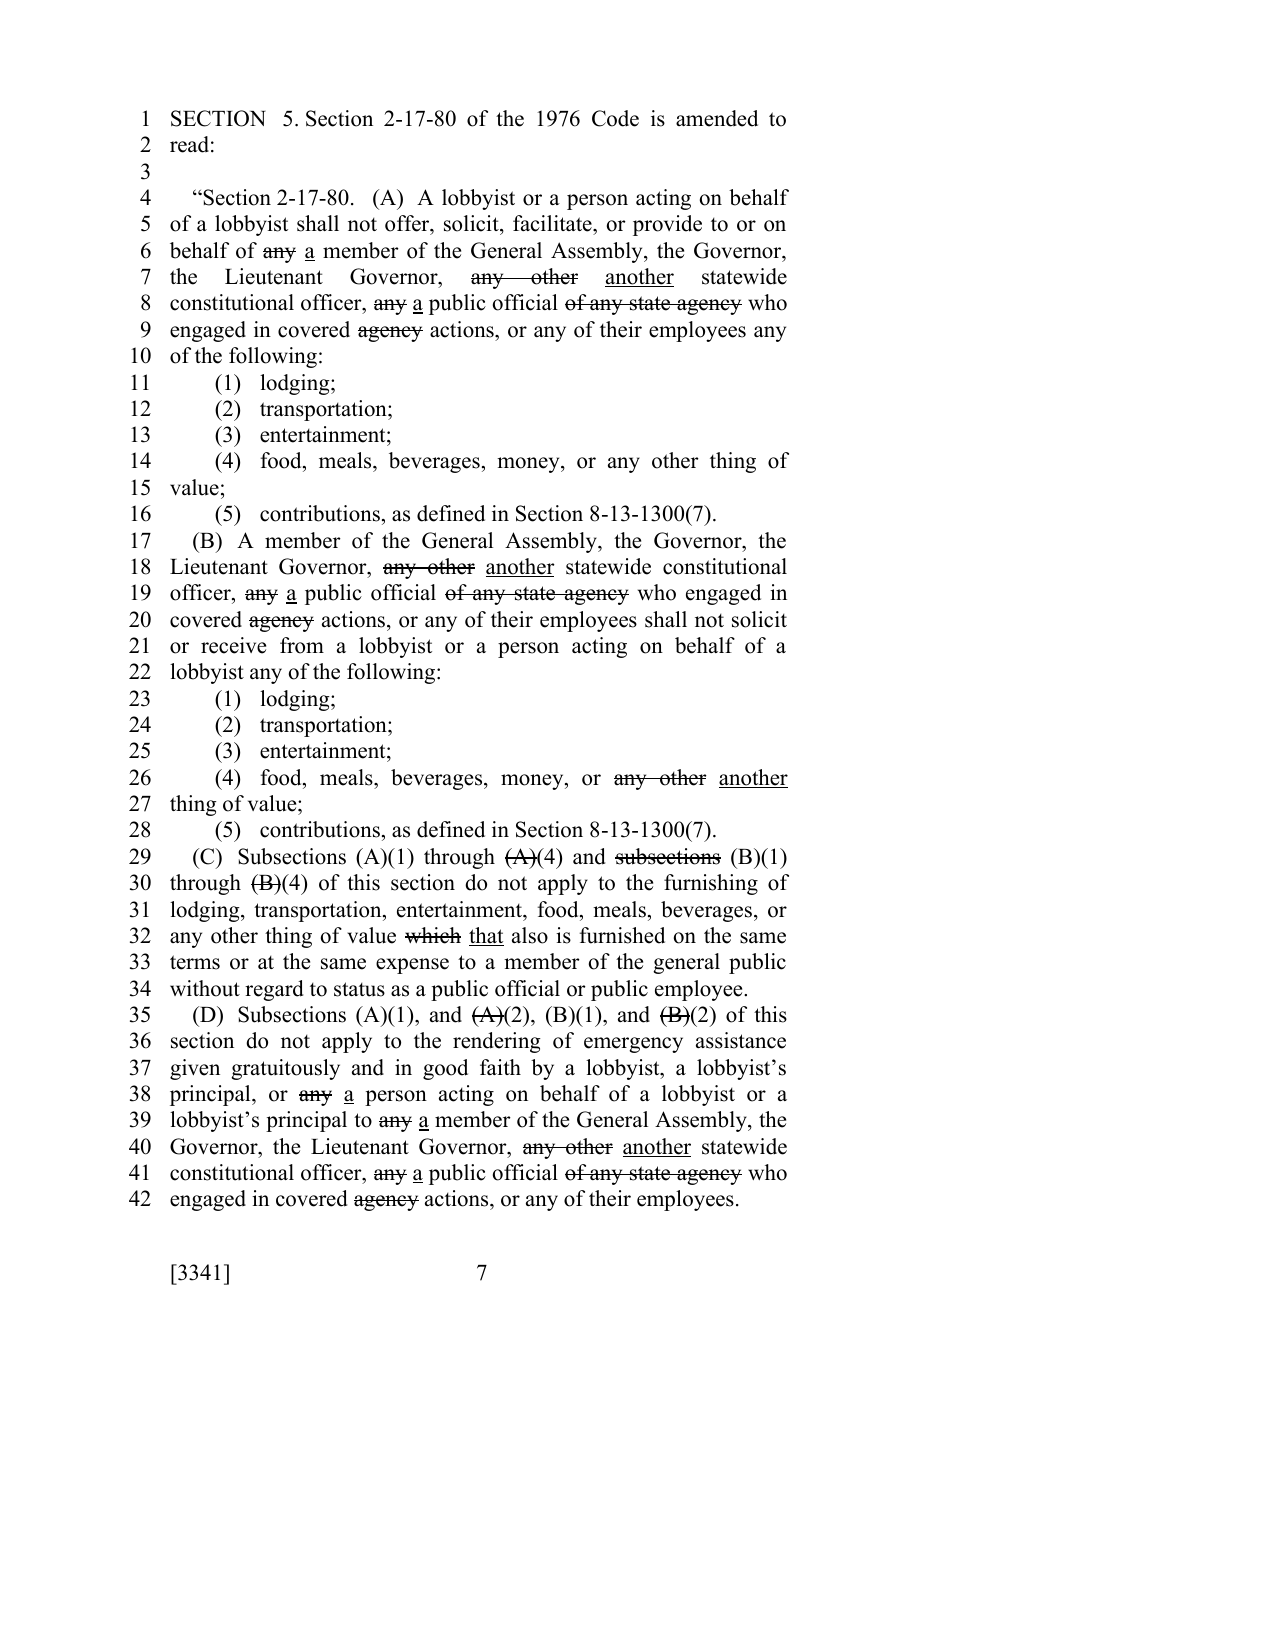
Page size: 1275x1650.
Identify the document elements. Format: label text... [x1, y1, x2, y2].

text (3) entertainment; [169, 737, 787, 764]
text (1) lodging; [169, 368, 787, 395]
text (C) Subsections (A)(1) through (A)(4) and subsections (B)(1) through (B)(4) of this section do not apply to the furnishing of lodging, transportation, entertainment, food, meals, beverages, or any other thing of value which that also is furnished on the same terms or at the same expense to a member of the general public without regard to status as a public official or public employee. [169, 843, 787, 1001]
text (4) food, meals, beverages, money, or any other another thing of value; [169, 764, 787, 817]
text (1) lodging; [169, 685, 787, 711]
text (B) A member of the General Assembly, the Governor, the Lieutenant Governor, any other another statewide constitutional officer, any a public official of any state agency who engaged in covered agency actions, or any of their employees shall not solicit or receive from a lobbyist or a person acting on behalf of a lobbyist any of the following: [169, 527, 787, 685]
text (5) contributions, as defined in Section 8-13-1300(7). [169, 500, 787, 527]
text (2) transportation; [169, 711, 787, 737]
text (D) Subsections (A)(1), and (A)(2), (B)(1), and (B)(2) of this section do not apply to the rendering of emergency assistance given gratuitously and in good faith by a lobbyist, a lobbyist’s principal, or any a person acting on behalf of a lobbyist or a lobbyist’s principal to any a member of the General Assembly, the Governor, the Lieutenant Governor, any other another statewide constitutional officer, any a public official of any state agency who engaged in covered agency actions, or any of their employees. [169, 1001, 787, 1212]
text (5) contributions, as defined in Section 8-13-1300(7). [169, 817, 787, 843]
text (2) transportation; [169, 395, 787, 421]
text (4) food, meals, beverages, money, or any other thing of value; [169, 448, 787, 500]
text “Section 2-17-80. (A) A lobbyist or a person acting on behalf of a lobbyist shall not offer, solicit, facilitate, or provide to or on behalf of any a member of the General Assembly, the Governor, the Lieutenant Governor, any other another statewide constitutional officer, any a public official of any state agency who engaged in covered agency actions, or any of their employees any of the following: [169, 184, 787, 368]
text SECTION 5. Section 2-17-80 of the 1976 Code is amended to read: [169, 105, 787, 158]
text (3) entertainment; [169, 421, 787, 448]
